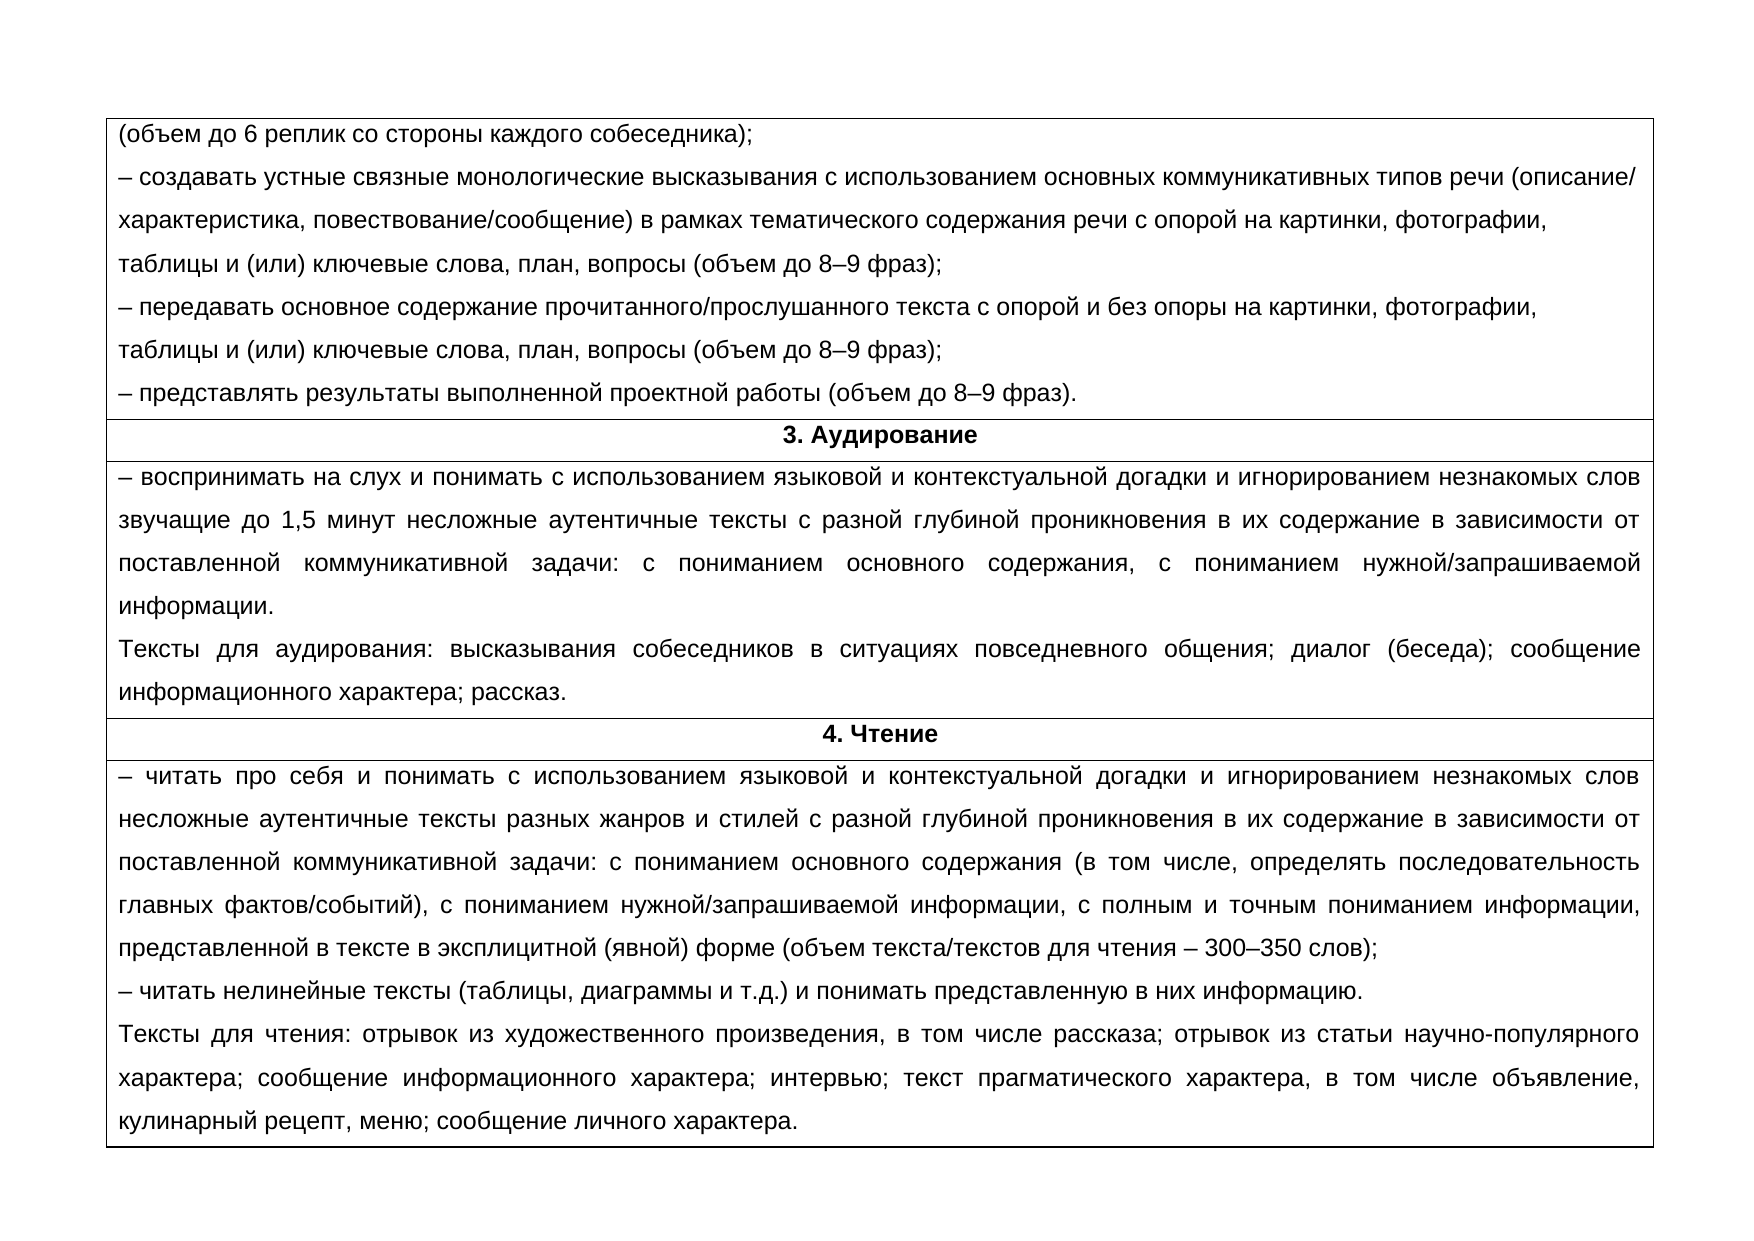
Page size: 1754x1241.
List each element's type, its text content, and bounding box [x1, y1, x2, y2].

table_cell 3. Аудирование [107, 420, 1653, 461]
table_cell 4. Чтение [107, 719, 1653, 760]
table_cell – читать про себя и понимать с использованием языковой и контекстуальной догадки и игнорированием незнакомых слов несложные аутентичные тексты разных жанров и стилей с разной глубиной проникновения в их содержание в зависимости от поставленной коммуникативной задачи: с пониманием основного содержания (в том числе, определять последовательность главных фактов/событий), с пониманием нужной/запрашиваемой информации, с полным и точным пониманием информации, представленной в тексте в эксплицитной (явной) форме (объем текста/текстов для чтения – 300–350 слов); – читать нелинейные тексты (таблицы, диаграммы и т.д.) и понимать представленную в них информацию. Тексты для чтения: отрывок из художественного произведения, в том числе рассказа; отрывок из статьи научно-популярного характера; сообщение информационного характера; интервью; текст прагматического характера, в том числе объявление, кулинарный рецепт, меню; сообщение личного характера. [107, 761, 1653, 1146]
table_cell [107, 119, 1653, 419]
table_cell – воспринимать на слух и понимать с использованием языковой и контекстуальной догадки и игнорированием незнакомых слов звучащие до 1,5 минут несложные аутентичные тексты с разной глубиной проникновения в их содержание в зависимости от поставленной коммуникативной задачи: с пониманием основного содержания, с пониманием нужной/запрашиваемой информации. Тексты для аудирования: высказывания собеседников в ситуациях повседневного общения; диалог (беседа); сообщение информационного характера; рассказ. [107, 462, 1653, 718]
